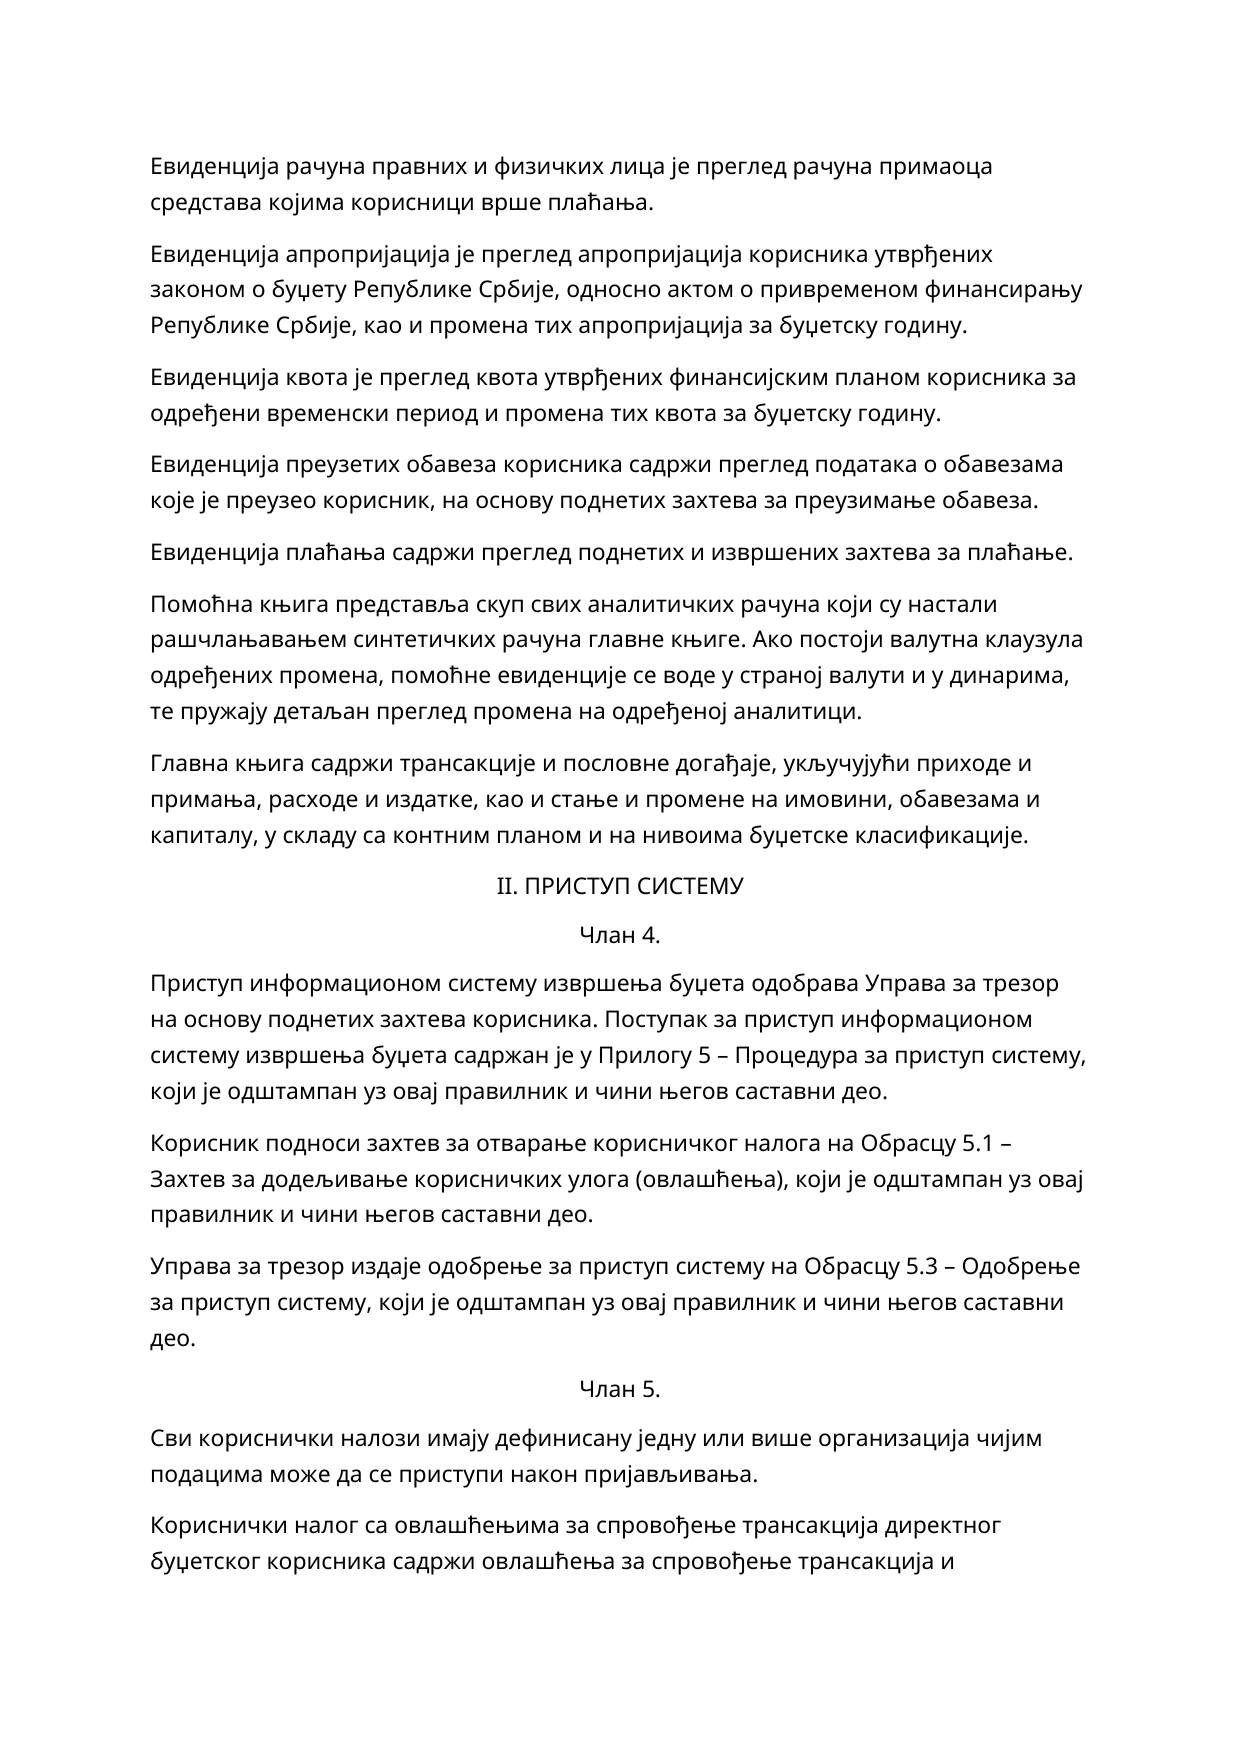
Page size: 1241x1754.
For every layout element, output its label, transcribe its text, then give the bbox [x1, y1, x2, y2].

text Помоћна књига представља скуп свих аналитичких рачуна који су настали рашчлањавањем синтетичких рачуна главне књиге. Ако постоји валутна клаузула одређених промена, помоћне евиденције се воде у страној валути и у динарима, те пружају детаљан преглед промена на одређеној аналитици. [150, 587, 1090, 727]
text Евиденција квота је преглед квота утврђених финансијским планом корисника за одређени временски период и промена тих квота за буџетску годину. [150, 361, 1090, 428]
text Приступ информационом систему извршења буџета одобрава Управа за трезор на основу поднетих захтева корисника. Поступак за приступ информационом систему извршења буџета садржан је у Прилогу 5 – Процедура за приступ систему, који је одштампан уз овај правилник и чини његов саставни део. [150, 967, 1090, 1106]
text Члан 5. [150, 1373, 1090, 1405]
text Сви кориснички налози имају дефинисану једну или више организација чијим подацима може да се приступи након пријављивања. [150, 1422, 1090, 1489]
text Главна књига садржи трансакције и пословне догађаје, укључујући приходе и примања, расходе и издатке, као и стање и промене на имовини, обавезама и капиталу, у складу са контним планом и на нивоима буџетске класификације. [150, 747, 1090, 850]
text Члан 4. [150, 919, 1090, 950]
text Евиденција апропријација је преглед апропријација корисника утврђених законом о буџету Републике Србије, односно актом о привременом финансирању Републике Србије, као и промена тих апропријација за буџетску годину. [150, 237, 1090, 341]
text Евиденција плаћања садржи преглед поднетих и извршених захтева за плаћање. [150, 536, 1090, 567]
text Управа за трезор издаје одобрење за приступ систему на Обрасцу 5.3 – Одобрење за приступ систему, који је одштампан уз овај правилник и чини његов саставни део. [150, 1250, 1090, 1353]
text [150, 1509, 1090, 1577]
text Евиденција рачуна правних и физичких лица је преглед рачуна примаоца средстава којима корисници врше плаћања. [150, 150, 1090, 217]
text Евиденција преузетих обавеза корисника садржи преглед података о обавезама које је преузео корисник, на основу поднетих захтева за преузимање обавеза. [150, 448, 1090, 516]
text Корисник подноси захтев за отварање корисничког налога на Обрасцу 5.1 – Захтев за додељивање корисничких улога (овлашћења), који је одштампан уз овај правилник и чини његов саставни део. [150, 1127, 1090, 1230]
text II. ПРИСТУП СИСТЕМУ [150, 870, 1090, 902]
